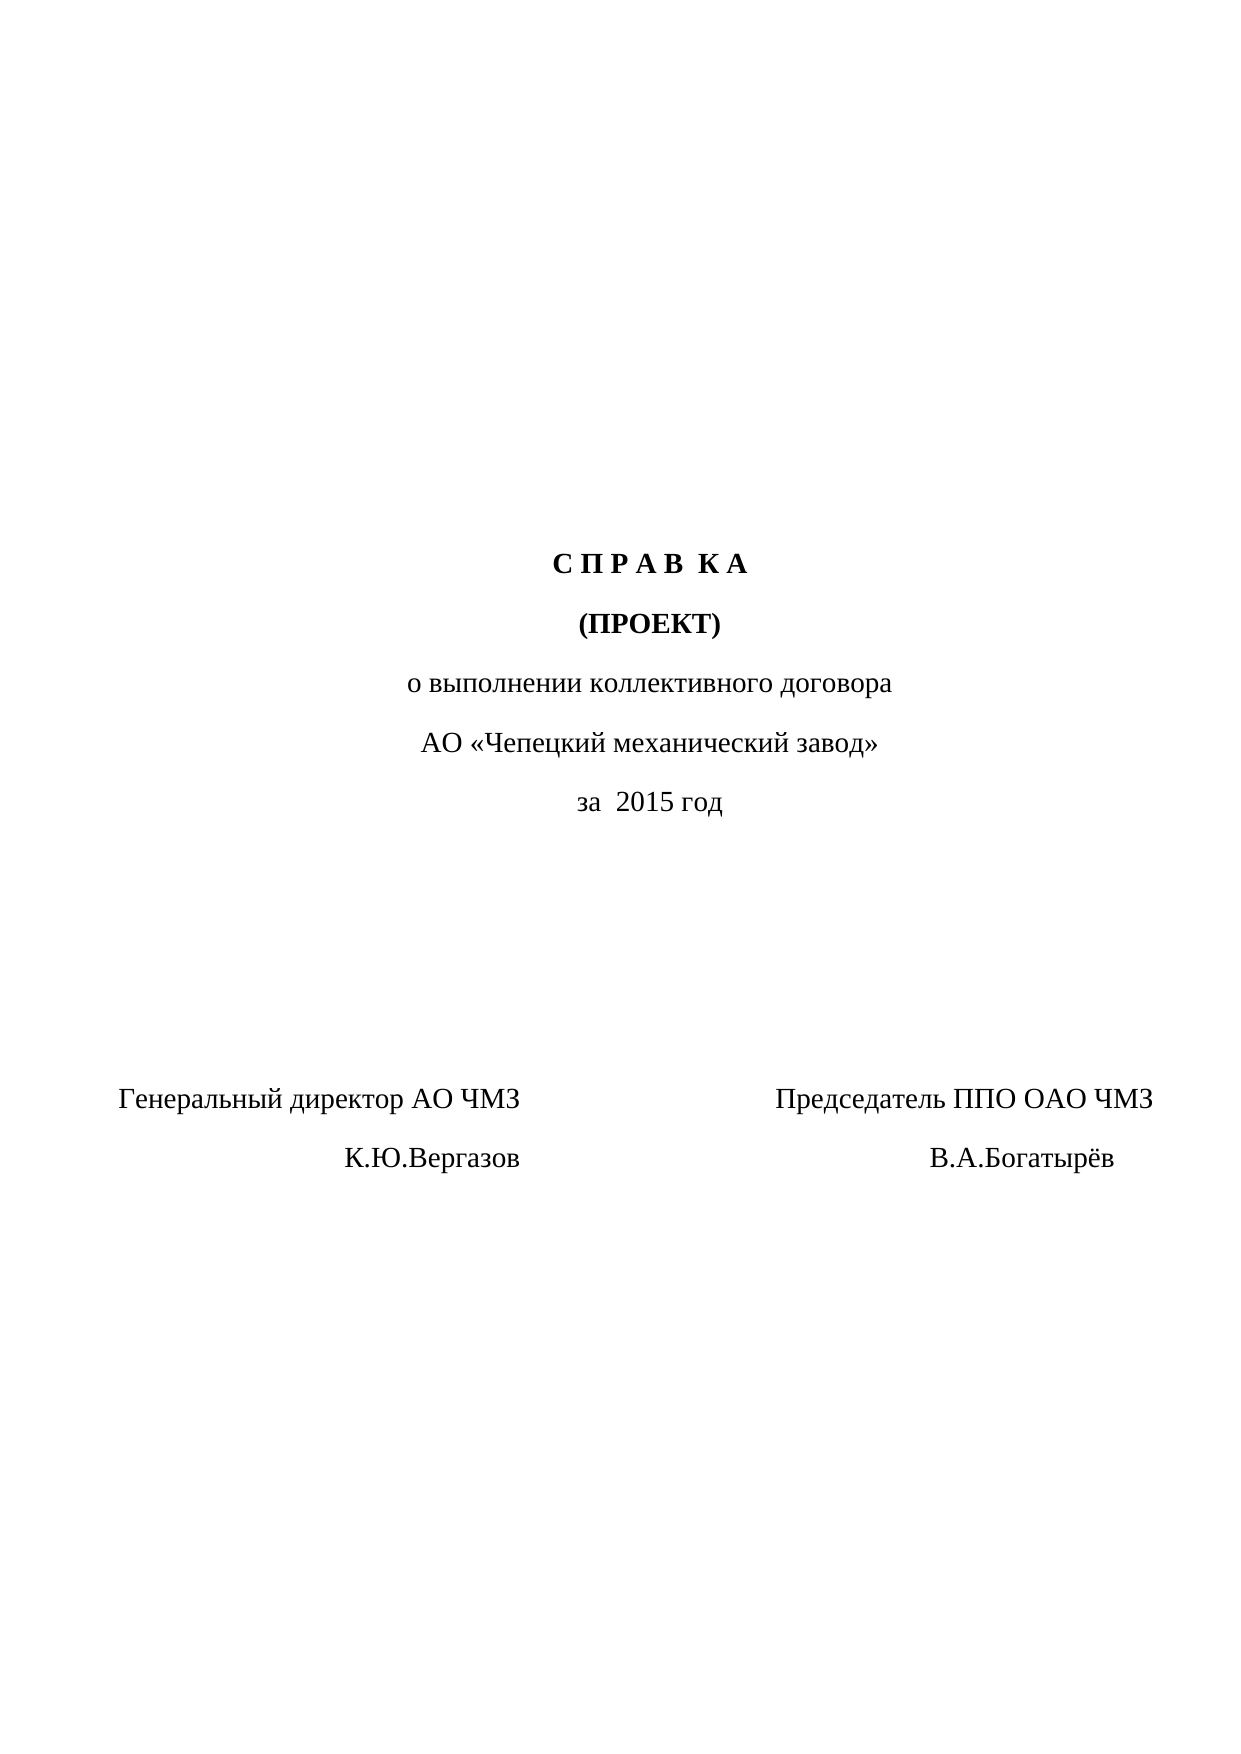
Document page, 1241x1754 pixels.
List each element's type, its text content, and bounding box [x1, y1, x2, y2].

text К.Ю.Вергазов В.А.Богатырёв [118, 1140, 1181, 1174]
text (ПРОЕКТ) [118, 606, 1181, 639]
text о выполнении коллективного договора [118, 665, 1181, 699]
text АО «Чепецкий механический завод» [118, 725, 1181, 758]
text за 2015 год [118, 784, 1181, 818]
text С П Р А В К А [118, 547, 1181, 580]
text Генеральный директор АО ЧМЗ Председатель ППО ОАО ЧМЗ [118, 1081, 1181, 1114]
